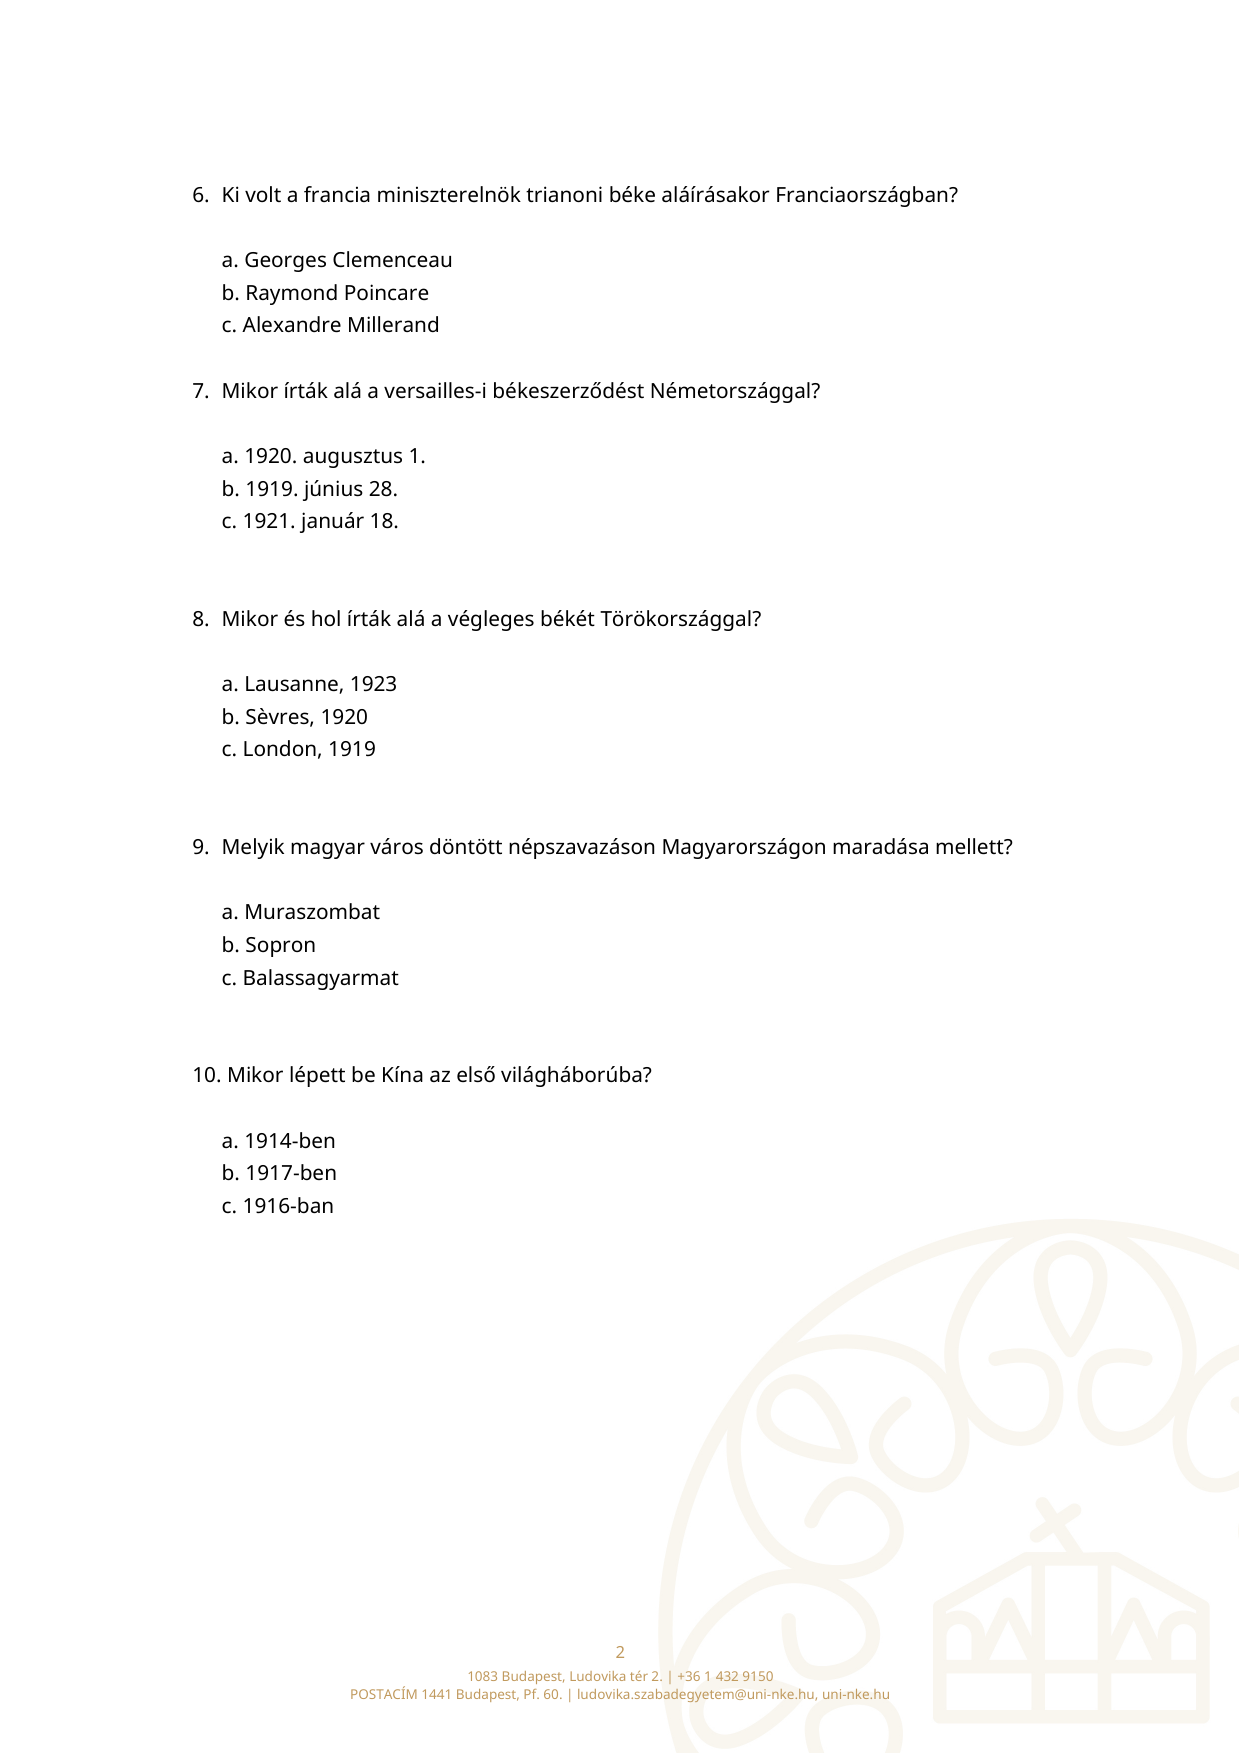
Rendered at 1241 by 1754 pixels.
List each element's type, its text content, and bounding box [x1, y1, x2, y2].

text 7. Mikor írták alá a versailles-i békeszerződést Németországgal? [192, 376, 1093, 404]
text b. Sopron [221, 930, 1093, 958]
text a. Lausanne, 1923 [221, 669, 1093, 698]
text c. 1921. január 18. [221, 506, 1093, 535]
text 10. Mikor lépett be Kína az első világháborúba? [192, 1061, 1093, 1089]
text c. Alexandre Millerand [221, 311, 1093, 339]
text c. Balassagyarmat [221, 963, 1093, 991]
text 8. Mikor és hol írták alá a végleges békét Törökországgal? [192, 604, 1093, 632]
text b. 1917-ben [221, 1158, 1093, 1187]
text b. 1919. június 28. [221, 474, 1093, 502]
text c. London, 1919 [221, 734, 1093, 763]
text a. Georges Clemenceau [221, 245, 1093, 274]
text b. Sèvres, 1920 [221, 702, 1093, 730]
text a. 1920. augusztus 1. [221, 441, 1093, 469]
picture [0, 122, 1239, 1753]
text a. 1914-ben [221, 1126, 1093, 1154]
text a. Muraszombat [221, 897, 1093, 926]
text c. 1916-ban [221, 1191, 1093, 1219]
text 6. Ki volt a francia miniszterelnök trianoni béke aláírásakor Franciaországban? [192, 180, 1093, 209]
text b. Raymond Poincare [221, 278, 1093, 306]
text 9. Melyik magyar város döntött népszavazáson Magyarországon maradása mellett? [192, 832, 1093, 861]
